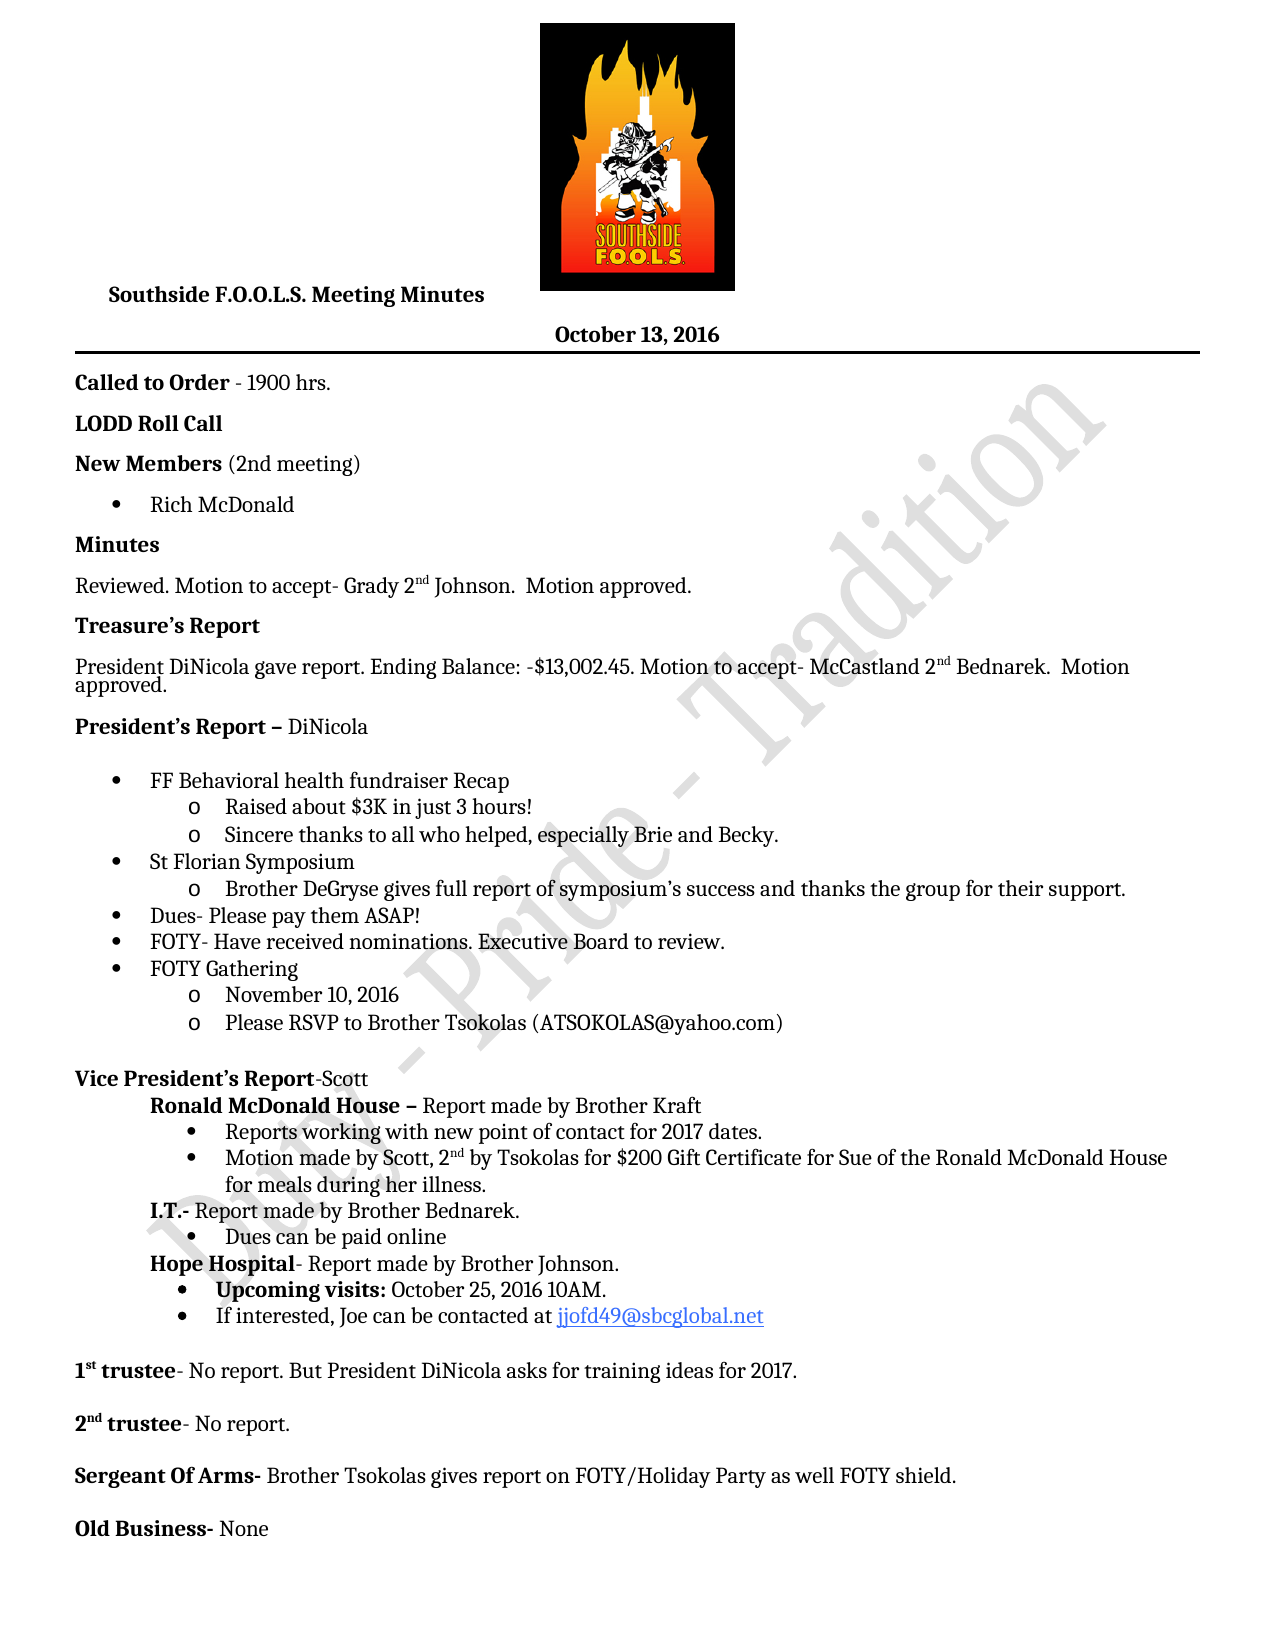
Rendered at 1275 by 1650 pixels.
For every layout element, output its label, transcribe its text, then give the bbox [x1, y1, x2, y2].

list FF Behavioral health fundraiser Recap [112, 768, 1200, 794]
list Motion made by Scott, 2nd by Tsokolas for $200 Gift Certificate for Sue of the Ronald McDonald House for meals during her illness. [187, 1145, 1200, 1198]
text New Members (2nd meeting) [75, 456, 1200, 476]
list Upcoming visits: October 25, 2016 10AM. [178, 1277, 1200, 1303]
list November 10, 2016 [187, 982, 1200, 1009]
list FOTY Gathering [112, 956, 1200, 982]
text Sergeant Of Arms- Brother Tsokolas gives report on FOTY/Holiday Party as well FOTY shield. [75, 1463, 1200, 1489]
text October 13, 2016 [75, 327, 1200, 351]
text Vice President’s Report-Scott [75, 1066, 1200, 1092]
text 1st trustee- No report. But President DiNicola asks for training ideas for 2017. [75, 1358, 1200, 1384]
list Reports working with new point of contact for 2017 dates. [187, 1119, 1200, 1145]
text 2nd trustee- No report. [75, 1410, 1200, 1437]
text Hope Hospital- Report made by Brother Johnson. [150, 1251, 1200, 1277]
list Please RSVP to Brother Tsokolas (ATSOKOLAS@yahoo.com) [187, 1009, 1200, 1037]
text Old Business- None [75, 1516, 1200, 1542]
list Dues can be paid online [187, 1224, 1200, 1251]
list If interested, Joe can be contacted at jjofd49@sbcglobal.net [178, 1303, 1200, 1329]
text LODD Roll Call [75, 415, 1200, 435]
list Raised about $3K in just 3 hours! [187, 794, 1200, 821]
list Sincere thanks to all who helped, especially Brie and Becky. [187, 821, 1200, 849]
text Called to Order - 1900 hrs. [75, 375, 1200, 394]
text Southside F.O.O.L.S. Meeting Minutes [75, 286, 1200, 306]
list Rich McDonald [112, 496, 1200, 516]
text Ronald McDonald House – Report made by Brother Kraft [150, 1092, 1200, 1119]
picture [554, 38, 721, 276]
list FOTY- Have received nominations. Executive Board to review. [112, 929, 1200, 956]
text Treasure’s Report [75, 618, 1200, 638]
text Reviewed. Motion to accept- Grady 2nd Johnson. Motion approved. [75, 577, 1200, 597]
list Brother DeGryse gives full report of symposium’s success and thanks the group for their support. [187, 875, 1200, 903]
list Dues- Please pay them ASAP! [112, 903, 1200, 929]
text I.T.- Report made by Brother Bednarek. [150, 1198, 1200, 1224]
text Minutes [75, 537, 1200, 557]
list St Florian Symposium [112, 849, 1200, 875]
text President’s Report – DiNicola [75, 719, 1200, 738]
text President DiNicola gave report. Ending Balance: -$13,002.45. Motion to accept- McCastland 2nd Bednarek. Motion approved. [75, 658, 1200, 698]
